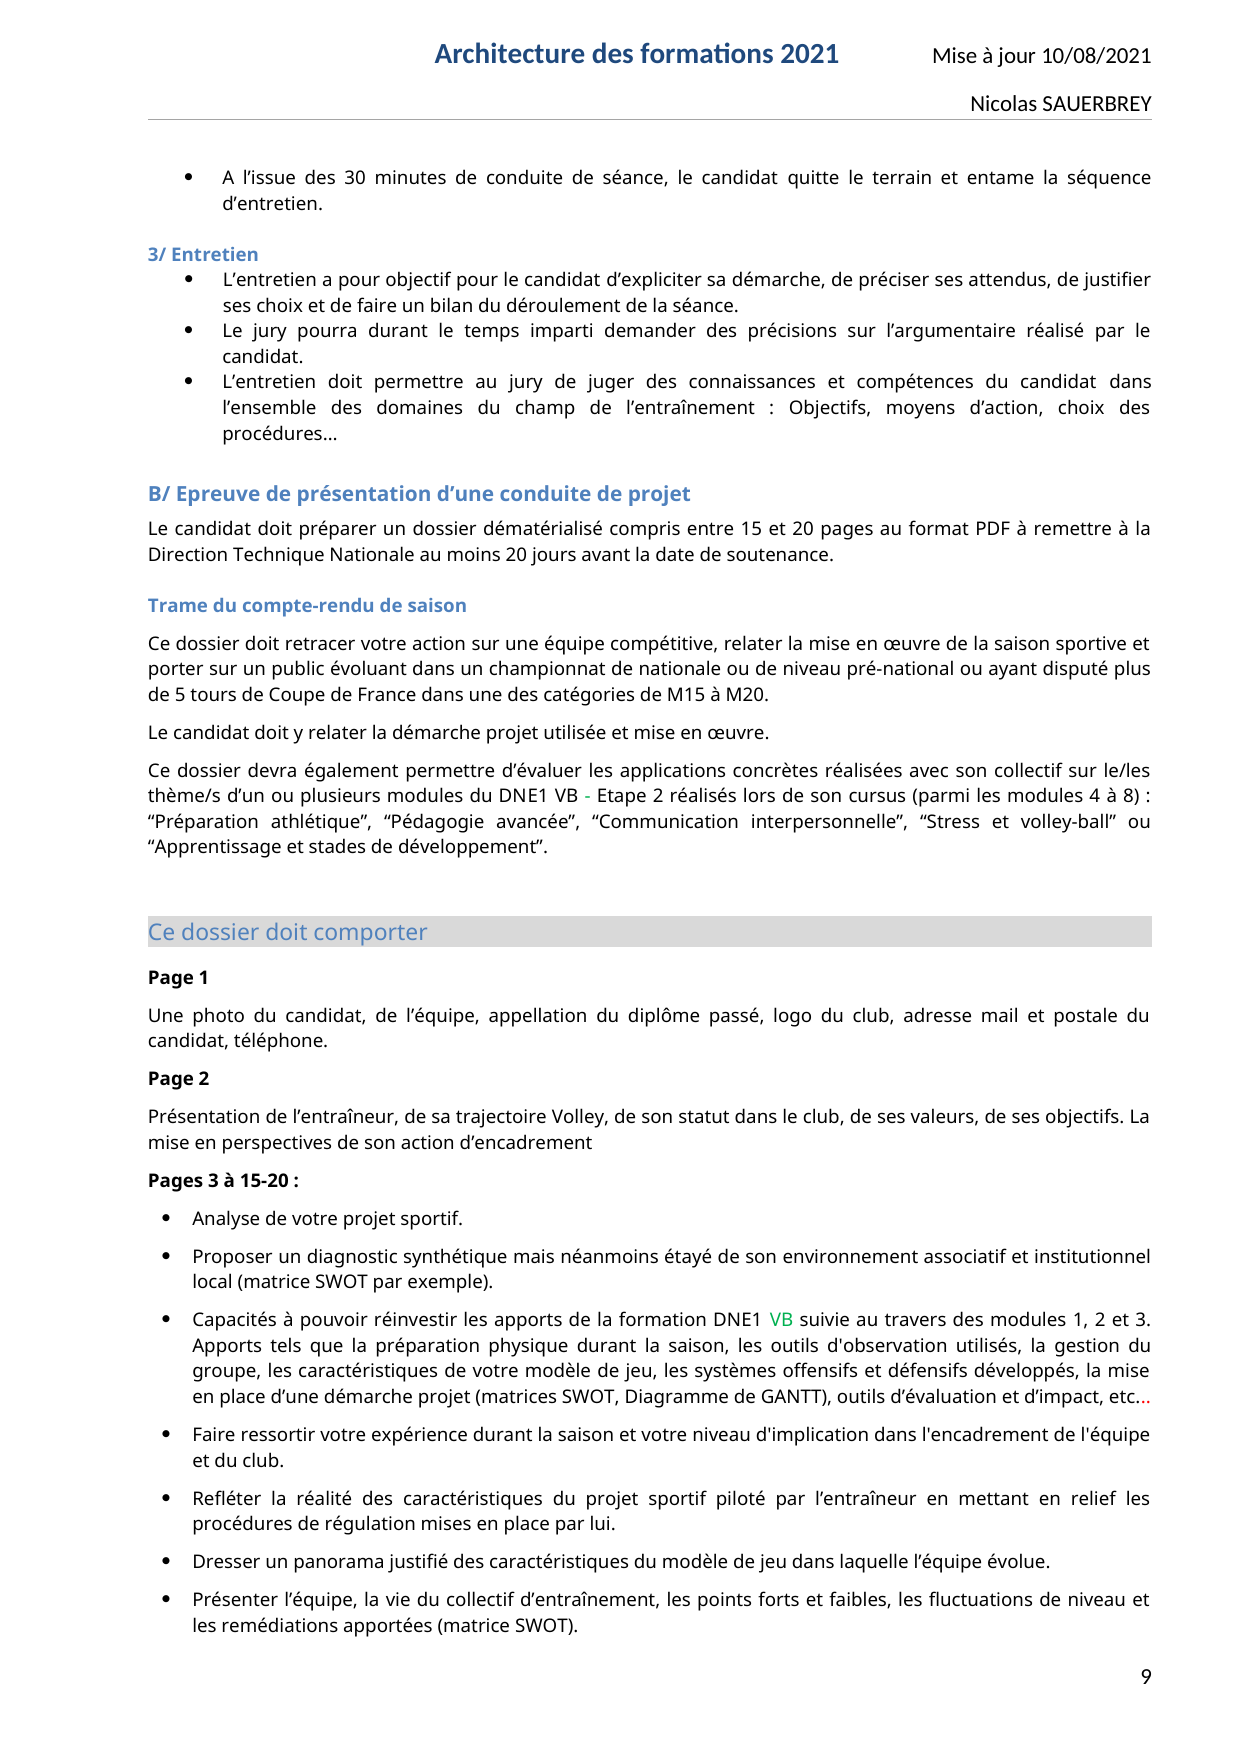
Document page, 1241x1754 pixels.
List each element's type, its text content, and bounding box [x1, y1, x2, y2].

text Page 2 [148, 1066, 1152, 1091]
subtitle B/ Epreuve de présentation d’une conduite de projet [148, 479, 1152, 507]
list Proposer un diagnostic synthétique mais néanmoins étayé de son environnement associatif et institutionnel local (matrice SWOT par exemple). [162, 1243, 1152, 1294]
text Pages 3 à 15-20 : [148, 1167, 1152, 1193]
list Analyse de votre projet sportif. [162, 1205, 1152, 1231]
text 3/ Entretien [148, 241, 1152, 267]
text Trame du compte-rendu de saison [148, 592, 1152, 618]
text Une photo du candidat, de l’équipe, appellation du diplôme passé, logo du club, adresse mail et postale du candidat, téléphone. [148, 1002, 1152, 1053]
list Capacités à pouvoir réinvestir les apports de la formation DNE1 VB suivie au travers des modules 1, 2 et 3. Apports tels que la préparation physique durant la saison, les outils d'observation utilisés, la gestion du groupe, les caractéristiques de votre modèle de jeu, les systèmes offensifs et défensifs développés, la mise en place d’une démarche projet (matrices SWOT, Diagramme de GANTT), outils d’évaluation et d’impact, etc... [162, 1307, 1152, 1409]
text Ce dossier doit comporter [148, 916, 1152, 947]
list Faire ressortir votre expérience durant la saison et votre niveau d'implication dans l'encadrement de l'équipe et du club. [162, 1421, 1152, 1472]
list A l’issue des 30 minutes de conduite de séance, le candidat quitte le terrain et entame la séquence d’entretien. [185, 165, 1152, 216]
text Ce dossier devra également permettre d’évaluer les applications concrètes réalisées avec son collectif sur le/les thème/s d’un ou plusieurs modules du DNE1 VB - Etape 2 réalisés lors de son cursus (parmi les modules 4 à 8) : “Préparation athlétique”, “Pédagogie avancée”, “Communication interpersonnelle”, “Stress et volley-ball” ou “Apprentissage et stades de développement”. [148, 757, 1152, 859]
list Présenter l’équipe, la vie du collectif d’entraînement, les points forts et faibles, les fluctuations de niveau et les remédiations apportées (matrice SWOT). [162, 1586, 1152, 1637]
text Ce dossier doit retracer votre action sur une équipe compétitive, relater la mise en œuvre de la saison sportive et porter sur un public évoluant dans un championnat de nationale ou de niveau pré-national ou ayant disputé plus de 5 tours de Coupe de France dans une des catégories de M15 à M20. [148, 630, 1152, 707]
list Le jury pourra durant le temps imparti demander des précisions sur l’argumentaire réalisé par le candidat. [185, 318, 1152, 369]
text Page 1 [148, 964, 1152, 989]
list Dresser un panorama justifié des caractéristiques du modèle de jeu dans laquelle l’équipe évolue. [162, 1548, 1152, 1574]
text Le candidat doit y relater la démarche projet utilisée et mise en œuvre. [148, 719, 1152, 745]
text Le candidat doit préparer un dossier dématérialisé compris entre 15 et 20 pages au format PDF à remettre à la Direction Technique Nationale au moins 20 jours avant la date de soutenance. [148, 516, 1152, 567]
list Refléter la réalité des caractéristiques du projet sportif piloté par l’entraîneur en mettant en relief les procédures de régulation mises en place par lui. [162, 1485, 1152, 1536]
list L’entretien a pour objectif pour le candidat d’expliciter sa démarche, de préciser ses attendus, de justifier ses choix et de faire un bilan du déroulement de la séance. [185, 267, 1152, 318]
list L’entretien doit permettre au jury de juger des connaissances et compétences du candidat dans l’ensemble des domaines du champ de l’entraînement : Objectifs, moyens d’action, choix des procédures… [185, 369, 1152, 445]
text Présentation de l’entraîneur, de sa trajectoire Volley, de son statut dans le club, de ses valeurs, de ses objectifs. La mise en perspectives de son action d’encadrement [148, 1104, 1152, 1155]
